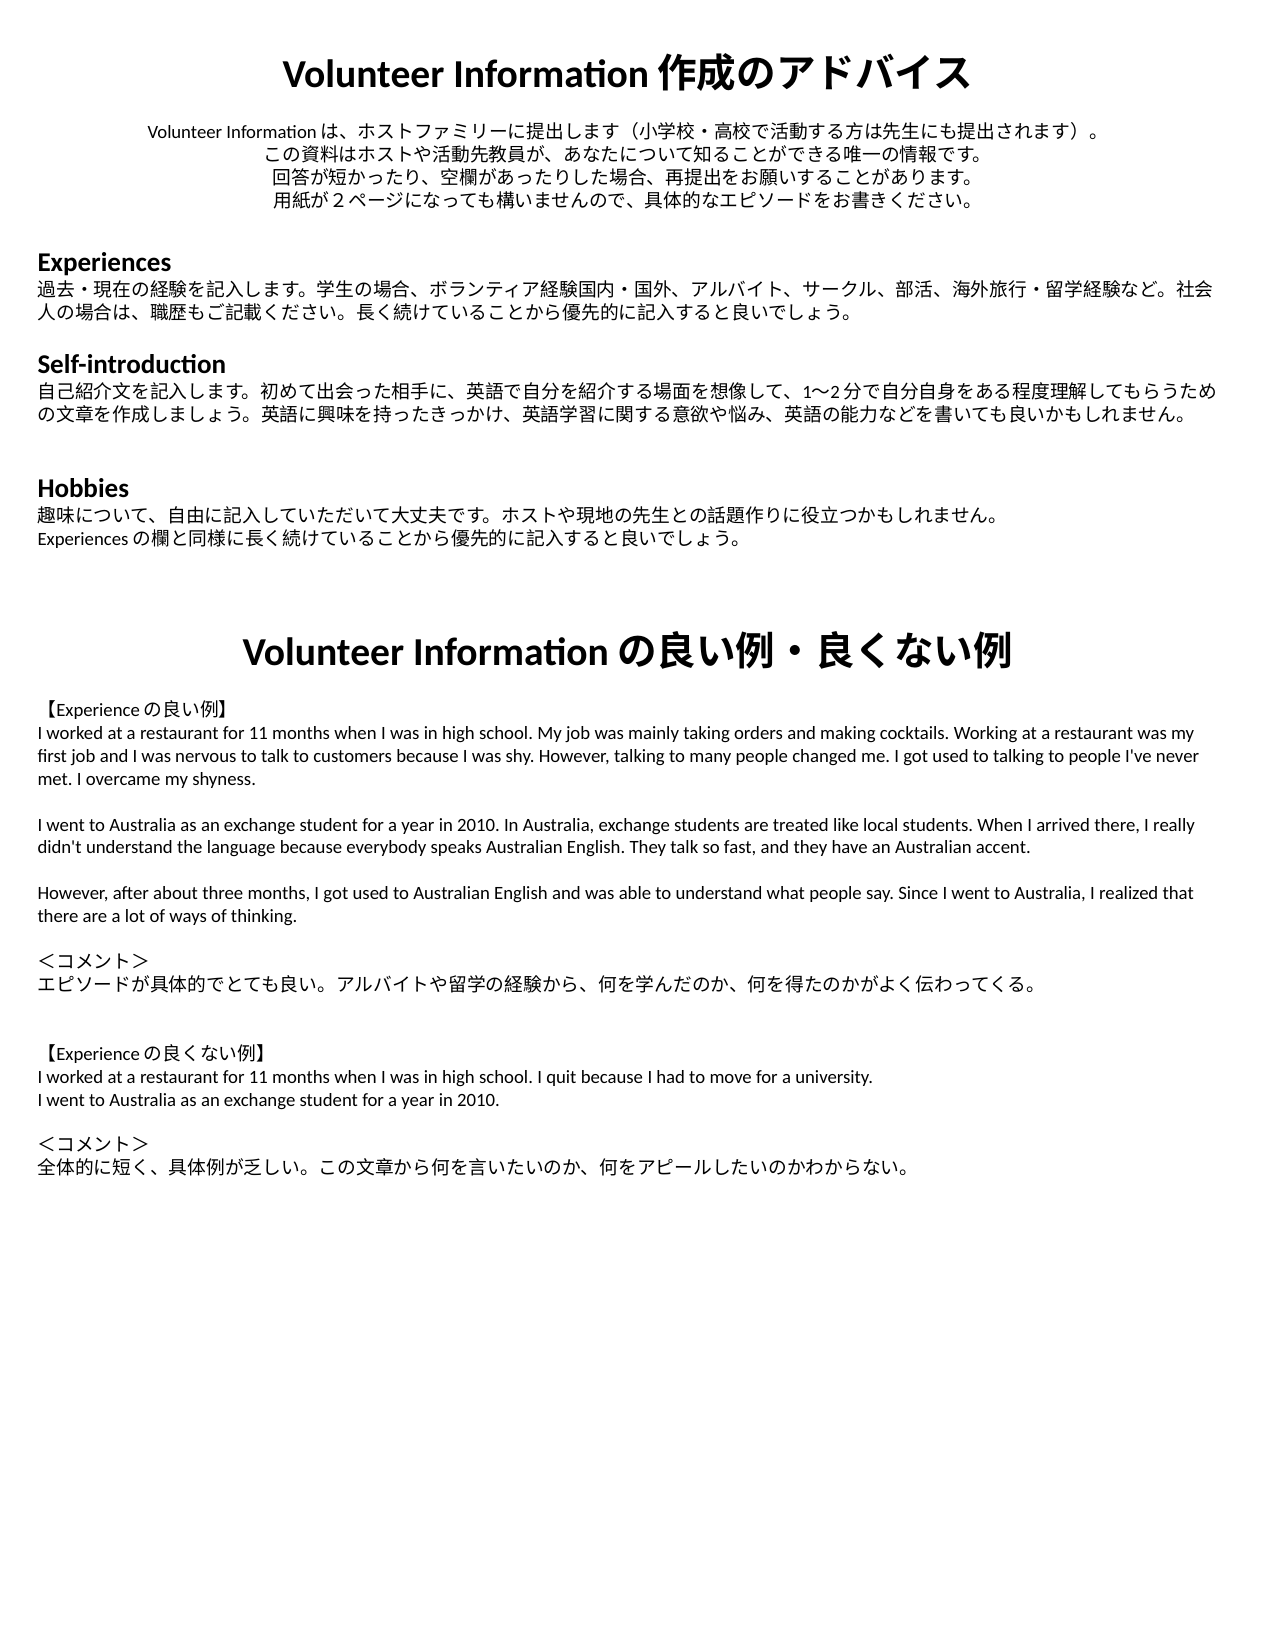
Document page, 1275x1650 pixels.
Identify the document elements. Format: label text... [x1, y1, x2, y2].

text Experiences [37, 245, 1218, 278]
text I worked at a restaurant for 11 months when I was in high school. My job was mainly taking orders and making cocktails. Working at a restaurant was my first job and I was nervous to talk to customers because I was shy. However, talking to many people changed me. I got used to talking to people I've never met. I overcame my shyness. [37, 721, 1218, 790]
text 趣味について、自由に記入していただいて大丈夫です。ホストや現地の先生との話題作りに役立つかもしれません。 [37, 505, 1218, 528]
text I went to Australia as an exchange student for a year in 2010. [37, 1088, 1218, 1111]
text エピソードが具体的でとても良い。アルバイトや留学の経験から、何を学んだのか、何を得たのかがよく伝わってくる。 [37, 973, 1218, 996]
text 【Experienceの良い例】 [37, 698, 1218, 721]
text Volunteer Informationの良い例・良くない例 [37, 627, 1218, 675]
text 【Experienceの良くない例】 [37, 1042, 1218, 1065]
text I went to Australia as an exchange student for a year in 2010. In Australia, exchange students are treated like local students. When I arrived there, I really didn't understand the language because everybody speaks Australian English. They talk so fast, and they have an Australian accent. [37, 813, 1218, 858]
text Self-introduction [37, 347, 1218, 380]
text 過去・現在の経験を記入します。学生の場合、ボランティア経験国内・国外、アルバイト、サークル、部活、海外旅行・留学経験など。社会人の場合は、職歴もご記載ください。長く続けていることから優先的に記入すると良いでしょう。 [37, 278, 1218, 324]
text 回答が短かったり、空欄があったりした場合、再提出をお願いすることがあります。 [37, 166, 1218, 189]
text However, after about three months, I got used to Australian English and was able to understand what people say. Since I went to Australia, I realized that there are a lot of ways of thinking. [37, 881, 1218, 927]
text Volunteer Information作成のアドバイス [37, 49, 1218, 98]
text I worked at a restaurant for 11 months when I was in high school. I quit because I had to move for a university. [37, 1065, 1218, 1088]
text ＜コメント＞ [37, 1133, 1218, 1156]
text 用紙が２ページになっても構いませんので、具体的なエピソードをお書きください。 [37, 189, 1218, 212]
text この資料はホストや活動先教員が、あなたについて知ることができる唯一の情報です。 [37, 143, 1218, 166]
text Experiences の欄と同様に長く続けていることから優先的に記入すると良いでしょう。 [37, 528, 1218, 551]
text ＜コメント＞ [37, 950, 1218, 973]
text Hobbies [37, 472, 1218, 505]
text 自己紹介文を記入します。初めて出会った相手に、英語で自分を紹介する場面を想像して、1〜2分で自分自身をある程度理解してもらうための文章を作成しましょう。英語に興味を持ったきっかけ、英語学習に関する意欲や悩み、英語の能力などを書いても良いかもしれません。 [37, 380, 1218, 426]
text Volunteer Informationは、ホストファミリーに提出します（小学校・高校で活動する方は先生にも提出されます）。 [37, 121, 1218, 143]
text 全体的に短く、具体例が乏しい。この文章から何を言いたいのか、何をアピールしたいのかわからない。 [37, 1156, 1218, 1179]
